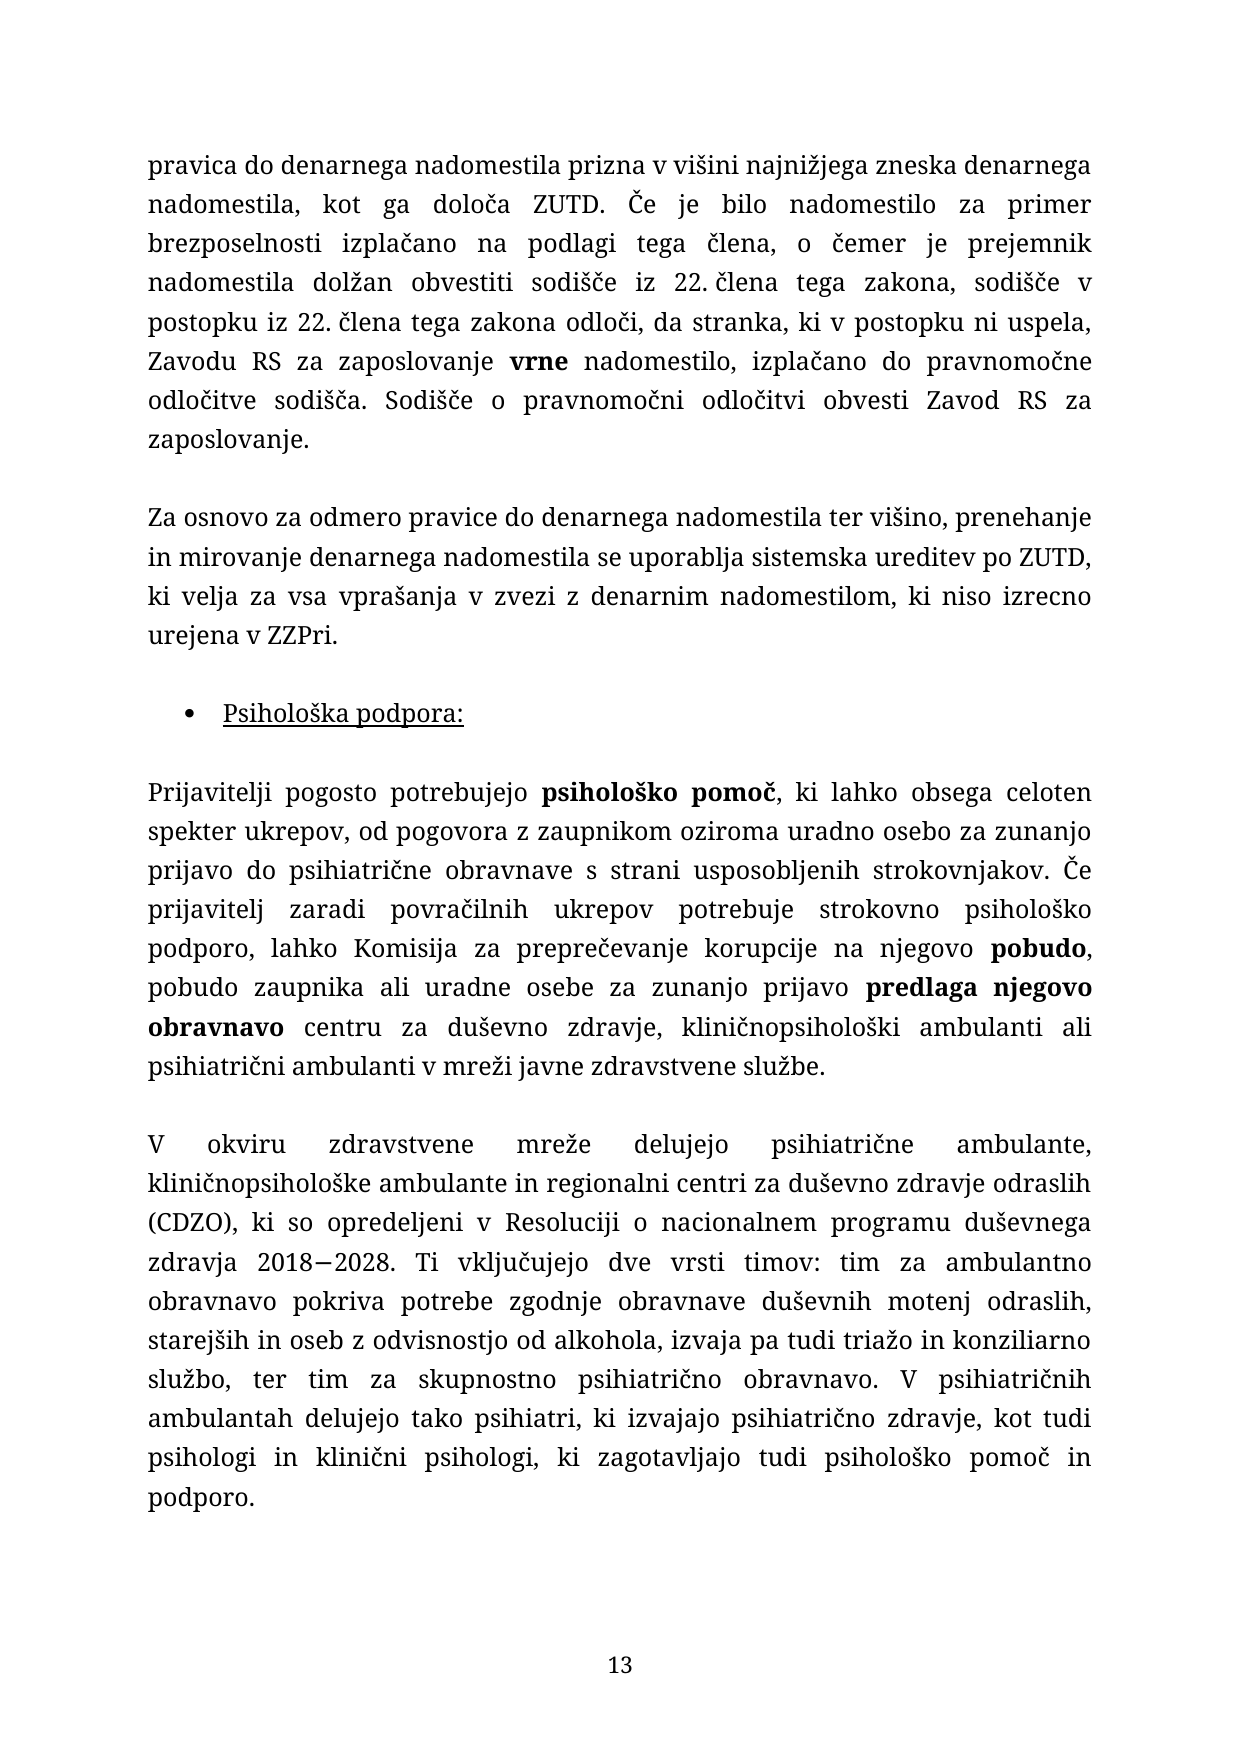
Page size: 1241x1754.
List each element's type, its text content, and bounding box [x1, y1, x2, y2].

text Prijavitelji pogosto potrebujejo psihološko pomoč, ki lahko obsega celoten spekter ukrepov, od pogovora z zaupnikom oziroma uradno osebo za zunanjo prijavo do psihiatrične obravnave s strani usposobljenih strokovnjakov. Če prijavitelj zaradi povračilnih ukrepov potrebuje strokovno psihološko podporo, lahko Komisija za preprečevanje korupcije na njegovo pobudo, pobudo zaupnika ali uradne osebe za zunanjo prijavo predlaga njegovo obravnavo centru za duševno zdravje, kliničnopsihološki ambulanti ali psihiatrični ambulanti v mreži javne zdravstvene službe. [148, 774, 1093, 1082]
text Za osnovo za odmero pravice do denarnega nadomestila ter višino, prenehanje in mirovanje denarnega nadomestila se uporablja sistemska ureditev po ZUTD, ki velja za vsa vprašanja v zvezi z denarnim nadomestilom, ki niso izrecno urejena v ZZPri. [148, 500, 1093, 652]
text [148, 148, 1093, 456]
text V okviru zdravstvene mreže delujejo psihiatrične ambulante, kliničnopsihološke ambulante in regionalni centri za duševno zdravje odraslih (CDZO), ki so opredeljeni v Resoluciji o nacionalnem programu duševnega zdravja 2018−2028. Ti vključujejo dve vrsti timov: tim za ambulantno obravnavo pokriva potrebe zgodnje obravnave duševnih motenj odraslih, starejših in oseb z odvisnostjo od alkohola, izvaja pa tudi triažo in konziliarno službo, ter tim za skupnostno psihiatrično obravnavo. V psihiatričnih ambulantah delujejo tako psihiatri, ki izvajajo psihiatrično zdravje, kot tudi psihologi in klinični psihologi, ki zagotavljajo tudi psihološko pomoč in podporo. [148, 1127, 1093, 1513]
list Psihološka podpora: [185, 696, 1093, 730]
